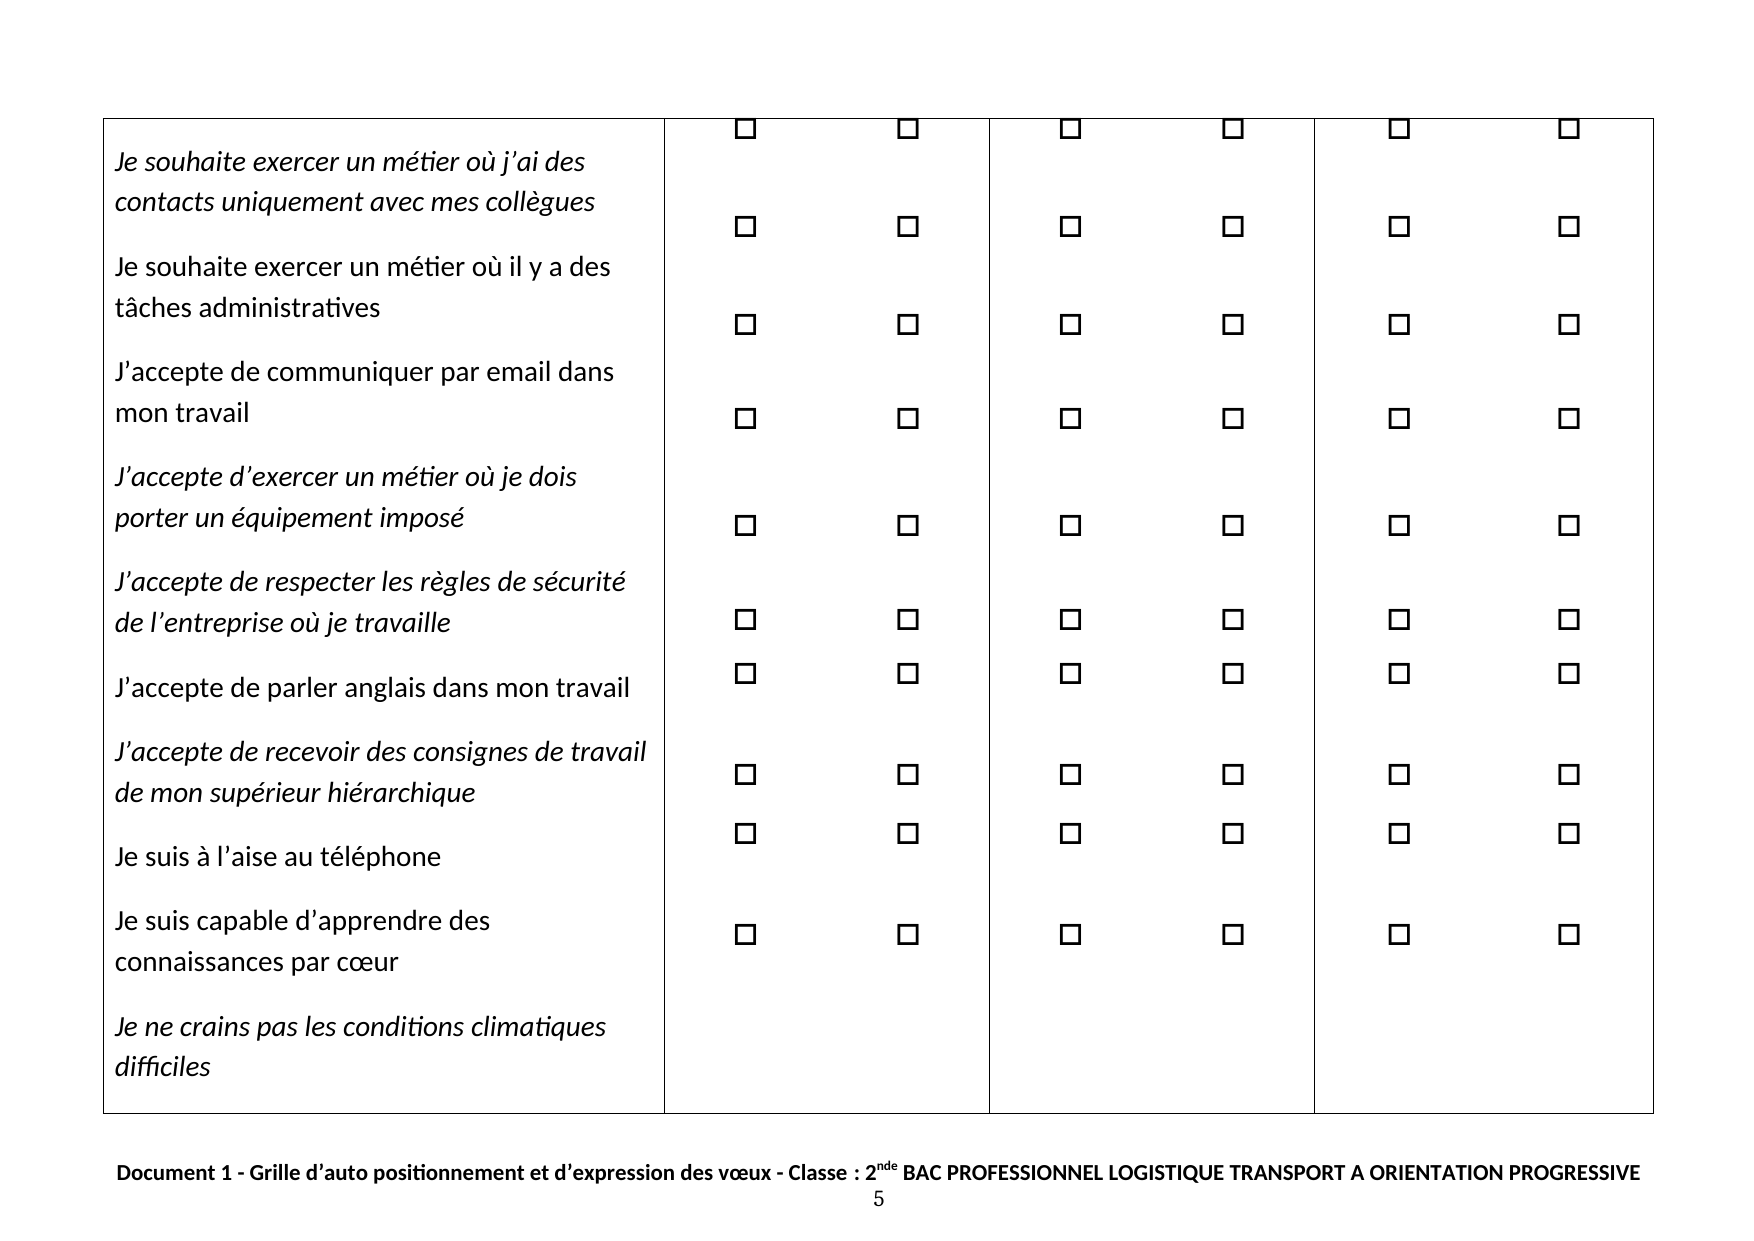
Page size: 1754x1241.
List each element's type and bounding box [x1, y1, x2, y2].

table_cell [1152, 119, 1314, 1113]
table_cell [1484, 119, 1653, 1113]
table_cell [990, 119, 1152, 1113]
table_cell [665, 119, 827, 1113]
table_cell [1315, 119, 1484, 1113]
table_cell [104, 119, 664, 1113]
table_cell [827, 119, 989, 1113]
